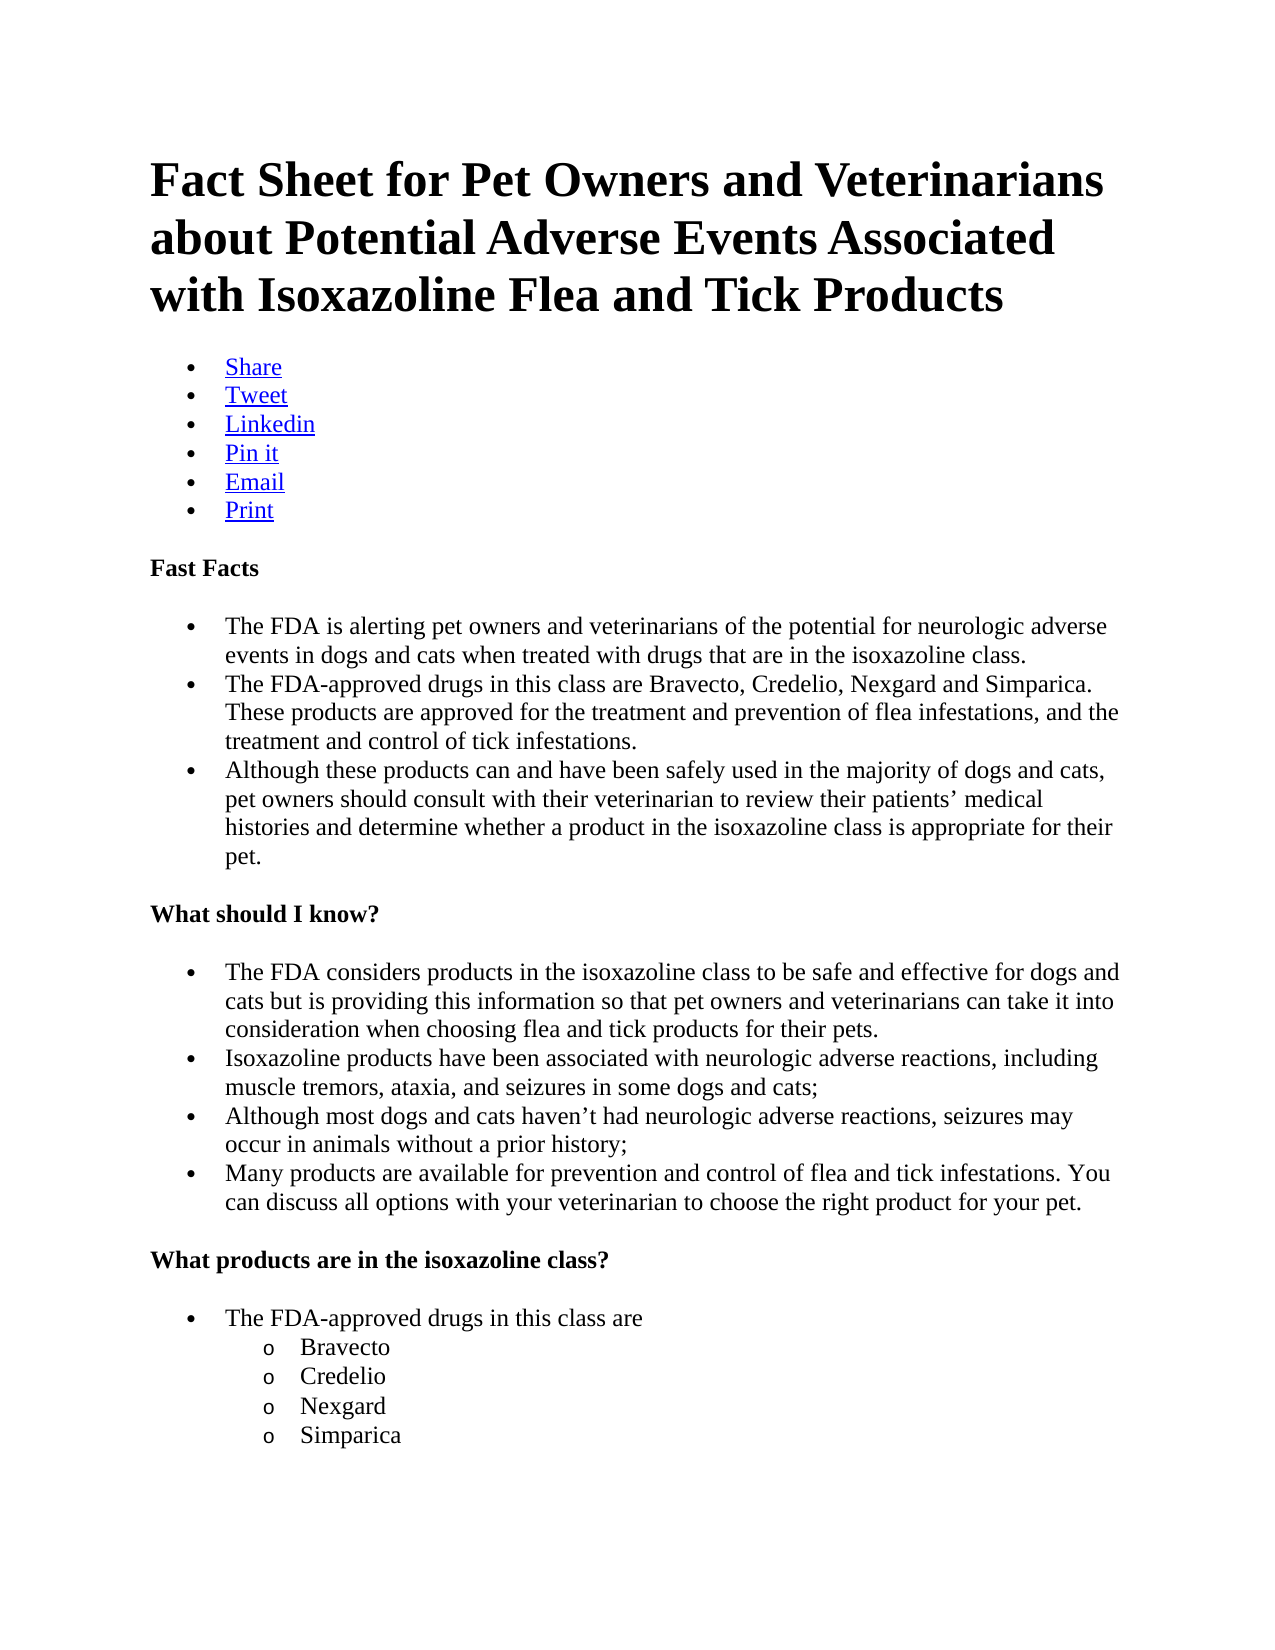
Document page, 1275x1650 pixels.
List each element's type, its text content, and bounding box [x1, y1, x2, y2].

list Print [187, 495, 1125, 524]
list The FDA-approved drugs in this class are Bravecto, Credelio, Nexgard and Simparica. These products are approved for the treatment and prevention of flea infestations, and the treatment and control of tick infestations. [187, 669, 1125, 755]
list Although most dogs and cats haven’t had neurologic adverse reactions, seizures may occur in animals without a prior history; [187, 1101, 1125, 1158]
text Fast Facts [150, 553, 1125, 582]
list Linkedin [187, 409, 1125, 438]
list The FDA considers products in the isoxazoline class to be safe and effective for dogs and cats but is providing this information so that pet owners and veterinarians can take it into consideration when choosing flea and tick products for their pets. [187, 957, 1125, 1043]
list Isoxazoline products have been associated with neurologic adverse reactions, including muscle tremors, ataxia, and seizures in some dogs and cats; [187, 1043, 1125, 1101]
list Many products are available for prevention and control of flea and tick infestations. You can discuss all options with your veterinarian to choose the right product for your pet. [187, 1158, 1125, 1216]
list Credelio [262, 1361, 1125, 1391]
list Share [187, 352, 1125, 380]
list Email [187, 467, 1125, 495]
list Although these products can and have been safely used in the majority of dogs and cats, pet owners should consult with their veterinarian to review their patients’ medical histories and determine whether a product in the isoxazoline class is appropriate for their pet. [187, 755, 1125, 870]
list Simparica [262, 1420, 1125, 1450]
list The FDA is alerting pet owners and veterinarians of the potential for neurologic adverse events in dogs and cats when treated with drugs that are in the isoxazoline class. [187, 611, 1125, 669]
list Nexgard [262, 1391, 1125, 1420]
text Fact Sheet for Pet Owners and Veterinarians about Potential Adverse Events Associated with Isoxazoline Flea and Tick Products [150, 150, 1125, 322]
list Pin it [187, 438, 1125, 467]
text What should I know? [150, 899, 1125, 928]
text What products are in the isoxazoline class? [150, 1245, 1125, 1274]
list Tweet [187, 380, 1125, 409]
list Bravecto [262, 1332, 1125, 1361]
list The FDA-approved drugs in this class are [187, 1303, 1125, 1332]
